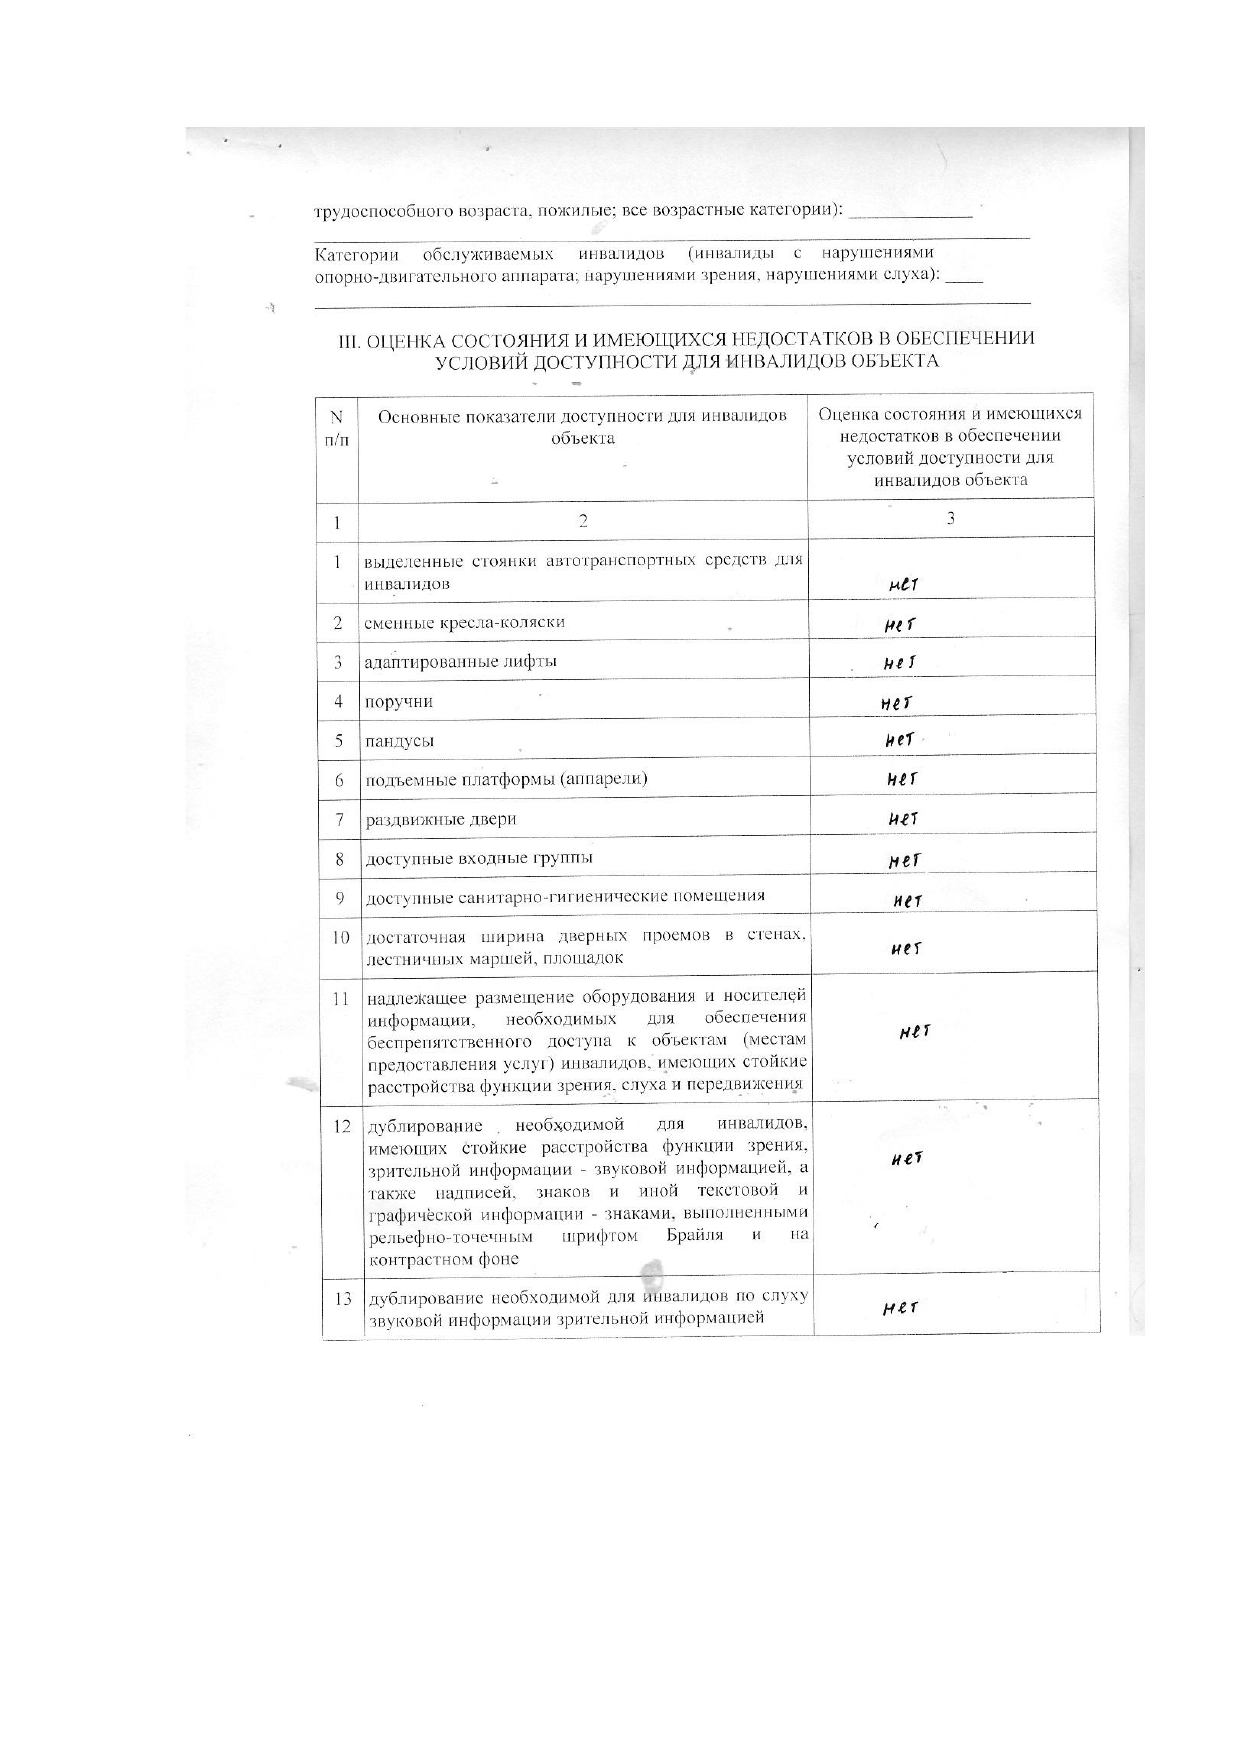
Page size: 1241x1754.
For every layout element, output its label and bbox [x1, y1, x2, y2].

picture [177, 118, 1152, 1459]
